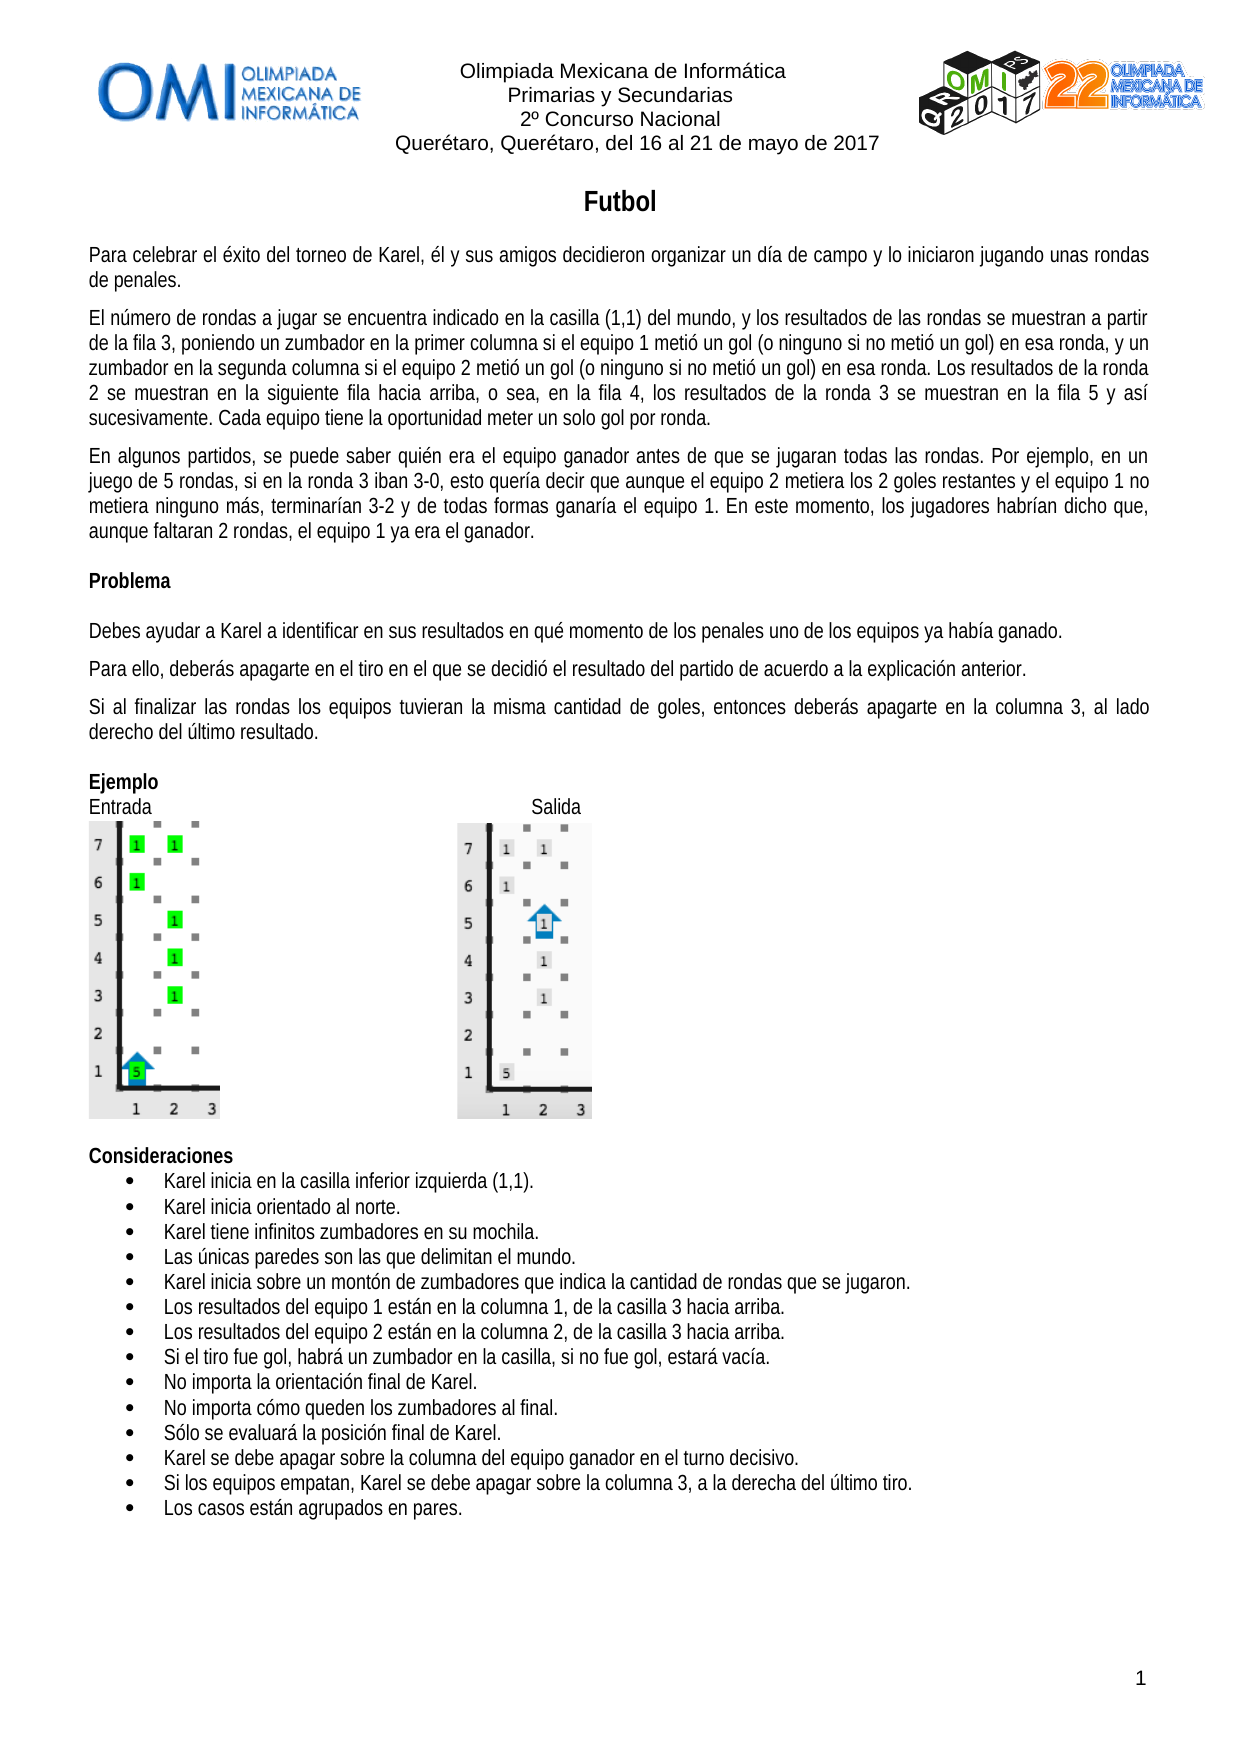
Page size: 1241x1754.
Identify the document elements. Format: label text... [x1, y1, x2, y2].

list Si el tiro fue gol, habrá un zumbador en la casilla, si no fue gol, estará vacía. [126, 1344, 1152, 1369]
subtitle Entrada Salida [89, 794, 1152, 819]
picture [88, 52, 363, 129]
picture [905, 40, 1205, 135]
text Futbol [89, 184, 1152, 217]
list No importa cómo queden los zumbadores al final. [126, 1394, 1152, 1419]
list Karel tiene infinitos zumbadores en su mochila. [126, 1219, 1152, 1244]
text Si al finalizar las rondas los equipos tuvieran la misma cantidad de goles, entonces deberás apagarte en la columna 3, al lado derecho del último resultado. [89, 693, 1152, 744]
list Las únicas paredes son las que delimitan el mundo. [126, 1244, 1152, 1269]
list No importa la orientación final de Karel. [126, 1369, 1152, 1394]
list Karel inicia orientado al norte. [126, 1193, 1152, 1219]
subtitle Ejemplo [89, 769, 1152, 794]
text Para celebrar el éxito del torneo de Karel, él y sus amigos decidieron organizar un día de campo y lo iniciaron jugando unas rondas de penales. [89, 242, 1152, 292]
list Karel inicia en la casilla inferior izquierda (1,1). [126, 1168, 1152, 1193]
subtitle Consideraciones [89, 1143, 1152, 1168]
list Si los equipos empatan, Karel se debe apagar sobre la columna 3, a la derecha del último tiro. [126, 1470, 1152, 1495]
subtitle Problema [89, 568, 1152, 593]
text El número de rondas a jugar se encuentra indicado en la casilla (1,1) del mundo, y los resultados de las rondas se muestran a partir de la fila 3, poniendo un zumbador en la primer columna si el equipo 1 metió un gol (o ninguno si no metió un gol) en esa ronda, y un zumbador en la segunda columna si el equipo 2 metió un gol (o ninguno si no metió un gol) en esa ronda. Los resultados de la ronda 2 se muestran en la siguiente fila hacia arriba, o sea, en la fila 4, los resultados de la ronda 3 se muestran en la fila 5 y así sucesivamente. Cada equipo tiene la oportunidad meter un solo gol por ronda. [89, 305, 1152, 430]
list Karel se debe apagar sobre la columna del equipo ganador en el turno decisivo. [126, 1444, 1152, 1470]
list Los resultados del equipo 1 están en la columna 1, de la casilla 3 hacia arriba. [126, 1294, 1152, 1319]
picture [88, 821, 220, 1119]
list Los resultados del equipo 2 están en la columna 2, de la casilla 3 hacia arriba. [126, 1319, 1152, 1344]
list Sólo se evaluará la posición final de Karel. [126, 1419, 1152, 1444]
text En algunos partidos, se puede saber quién era el equipo ganador antes de que se jugaran todas las rondas. Por ejemplo, en un juego de 5 rondas, si en la ronda 3 iban 3-0, esto quería decir que aunque el equipo 2 metiera los 2 goles restantes y el equipo 1 no metiera ninguno más, terminarían 3-2 y de todas formas ganaría el equipo 1. En este momento, los jugadores habrían dicho que, aunque faltaran 2 rondas, el equipo 1 ya era el ganador. [89, 443, 1152, 543]
list Karel inicia sobre un montón de zumbadores que indica la cantidad de rondas que se jugaron. [126, 1269, 1152, 1294]
picture [457, 823, 592, 1119]
list Los casos están agrupados en pares. [126, 1495, 1152, 1520]
text Debes ayudar a Karel a identificar en sus resultados en qué momento de los penales uno de los equipos ya había ganado. [89, 618, 1152, 643]
text Para ello, deberás apagarte en el tiro en el que se decidió el resultado del partido de acuerdo a la explicación anterior. [89, 656, 1152, 681]
